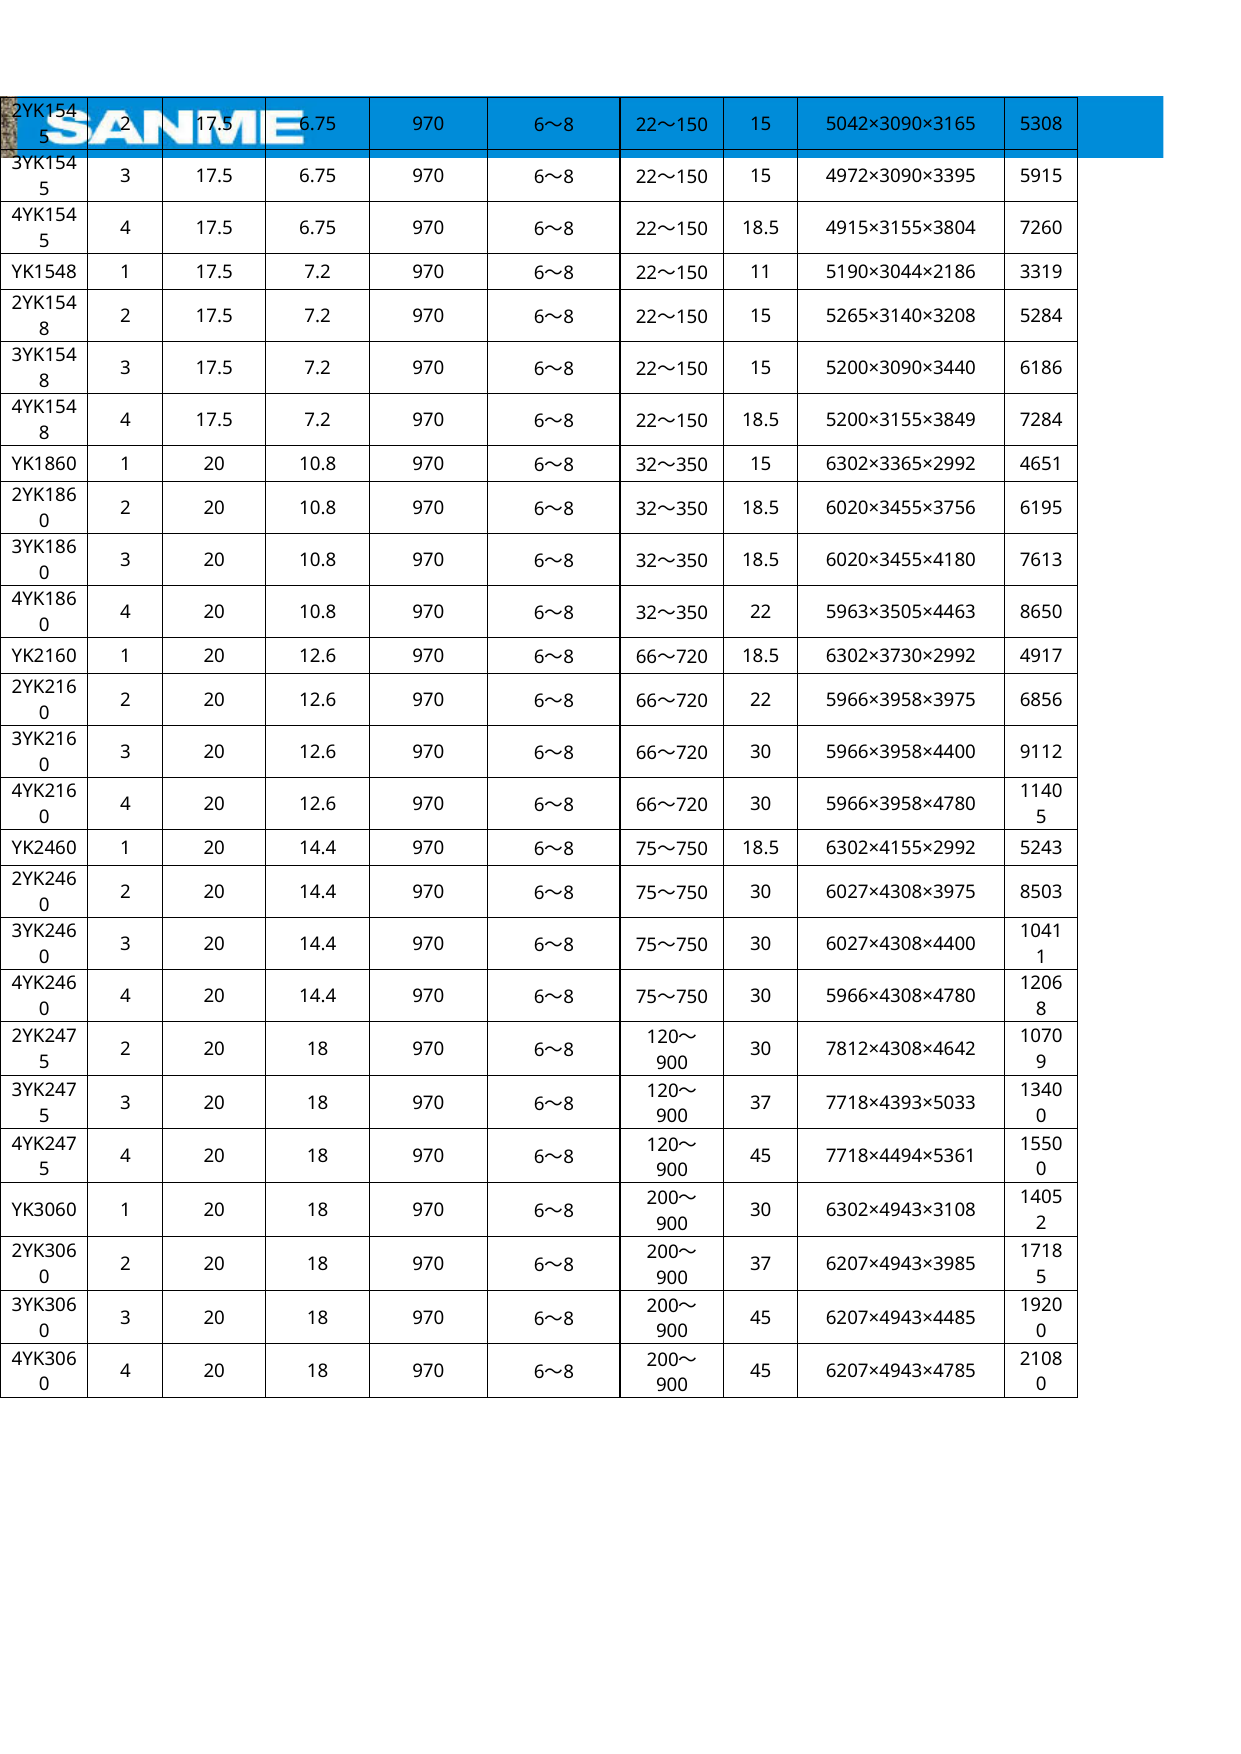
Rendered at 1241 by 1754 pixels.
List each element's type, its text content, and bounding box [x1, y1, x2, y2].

table_cell 66〜720 [621, 638, 723, 672]
table_cell 6.75 [266, 98, 369, 149]
table_cell 10.8 [266, 586, 369, 637]
table_cell 66〜720 [621, 674, 723, 724]
table_cell 4 [88, 778, 162, 829]
table_cell 3YK1860 [1, 534, 87, 585]
table_cell 10709 [1005, 1022, 1077, 1074]
table_cell 20 [163, 1344, 265, 1397]
table_cell 15 [724, 446, 797, 481]
table_cell 3 [88, 534, 162, 585]
table_cell 970 [370, 290, 487, 341]
table_cell 970 [370, 394, 487, 445]
table_cell 6186 [1005, 342, 1077, 393]
table_cell 2YK3060 [1, 1237, 87, 1289]
table_cell 15 [724, 342, 797, 393]
table_cell 12068 [1005, 970, 1077, 1021]
table_cell 970 [370, 778, 487, 829]
table_cell 5966×3958×4780 [798, 778, 1004, 829]
table_cell 18.5 [724, 830, 797, 864]
table_cell 66〜720 [621, 726, 723, 777]
table_cell 4YK1545 [1, 202, 87, 253]
table_cell 20 [163, 1291, 265, 1343]
table_cell 7.2 [266, 254, 369, 288]
table_cell 9112 [1005, 726, 1077, 777]
table_cell 6027×4308×4400 [798, 918, 1004, 969]
table_cell YK3060 [1, 1183, 87, 1236]
table_cell 2YK1860 [1, 482, 87, 533]
table_cell 6〜8 [488, 1076, 619, 1128]
table_cell 17.5 [163, 394, 265, 445]
table_cell 6302×4155×2992 [798, 830, 1004, 864]
table_cell 6〜8 [488, 446, 619, 481]
table_cell 7812×4308×4642 [798, 1022, 1004, 1074]
table_cell 1 [88, 446, 162, 481]
table_cell 6207×4943×4485 [798, 1291, 1004, 1343]
table_cell 2YK2460 [1, 866, 87, 917]
table_cell 37 [724, 1076, 797, 1128]
table_cell 6〜8 [488, 638, 619, 672]
table_cell 18.5 [724, 202, 797, 253]
table_cell 970 [370, 638, 487, 672]
table_cell 1 [88, 1183, 162, 1236]
table_cell 200〜900 [621, 1344, 723, 1397]
table_cell 17.5 [163, 98, 265, 149]
table_cell 4651 [1005, 446, 1077, 481]
table_cell 6〜8 [488, 1183, 619, 1236]
table_cell 6〜8 [488, 1237, 619, 1289]
table_cell 6〜8 [488, 150, 619, 201]
table_cell 7613 [1005, 534, 1077, 585]
table_cell 45 [724, 1291, 797, 1343]
table_cell 6302×3730×2992 [798, 638, 1004, 672]
table_cell 5265×3140×3208 [798, 290, 1004, 341]
table_cell 13400 [1005, 1076, 1077, 1128]
table_cell 970 [370, 970, 487, 1021]
table_cell 2 [88, 1022, 162, 1074]
table_cell 20 [163, 918, 265, 969]
picture [1078, 107, 1164, 158]
table_cell 10411 [1005, 918, 1077, 969]
table_cell 12.6 [266, 638, 369, 672]
table_cell 5966×4308×4780 [798, 970, 1004, 1021]
table_cell 200〜900 [621, 1237, 723, 1289]
table_cell 6〜8 [488, 394, 619, 445]
table_cell 20 [163, 1022, 265, 1074]
table_cell 14.4 [266, 866, 369, 917]
table_cell 970 [370, 1291, 487, 1343]
table_cell 37 [724, 1237, 797, 1289]
table_cell 75〜750 [621, 866, 723, 917]
table_cell 18 [266, 1022, 369, 1074]
table_cell 970 [370, 918, 487, 969]
table_cell 970 [370, 586, 487, 637]
table_cell 970 [370, 1129, 487, 1182]
table_cell 20 [163, 1237, 265, 1289]
table_cell 20 [163, 726, 265, 777]
table_cell 30 [724, 1022, 797, 1074]
table_cell 4YK3060 [1, 1344, 87, 1397]
table_cell 4YK1548 [1, 394, 87, 445]
table_cell 6〜8 [488, 918, 619, 969]
table_cell 3YK3060 [1, 1291, 87, 1343]
table_cell 17.5 [163, 202, 265, 253]
table_cell 6195 [1005, 482, 1077, 533]
table_cell 30 [724, 918, 797, 969]
table_cell 6〜8 [488, 482, 619, 533]
table_cell 18 [266, 1344, 369, 1397]
table_cell 1 [88, 254, 162, 288]
table_cell 6.75 [266, 202, 369, 253]
table_cell 2 [88, 98, 162, 149]
table_cell 18.5 [724, 638, 797, 672]
table_cell 970 [370, 342, 487, 393]
table_cell 14.4 [266, 830, 369, 864]
table_cell 6027×4308×3975 [798, 866, 1004, 917]
picture [1078, 96, 1164, 102]
table_cell 6〜8 [488, 674, 619, 724]
table_cell 8503 [1005, 866, 1077, 917]
table_cell 3319 [1005, 254, 1077, 288]
table_cell 20 [163, 674, 265, 724]
table_cell 3YK2160 [1, 726, 87, 777]
table_cell 22 [724, 586, 797, 637]
table_cell 4917 [1005, 638, 1077, 672]
table_cell 5200×3090×3440 [798, 342, 1004, 393]
table_cell 2YK2160 [1, 674, 87, 724]
table_cell 66〜720 [621, 778, 723, 829]
table_cell 4YK1860 [1, 586, 87, 637]
table_cell 15 [724, 290, 797, 341]
table_cell 22〜150 [621, 254, 723, 288]
table_cell 5966×3958×4400 [798, 726, 1004, 777]
table_cell 3 [88, 342, 162, 393]
table_cell 14.4 [266, 918, 369, 969]
table_cell 3YK2475 [1, 1076, 87, 1128]
table_cell 22〜150 [621, 394, 723, 445]
table_cell 12.6 [266, 726, 369, 777]
table_cell 5243 [1005, 830, 1077, 864]
table_cell 1 [88, 638, 162, 672]
table_cell 6〜8 [488, 726, 619, 777]
table_cell 6〜8 [488, 342, 619, 393]
table_cell 2YK1548 [1, 290, 87, 341]
table_cell 20 [163, 482, 265, 533]
table_cell 970 [370, 98, 487, 149]
table_cell 4 [88, 586, 162, 637]
table_cell 30 [724, 726, 797, 777]
table_cell 120〜900 [621, 1022, 723, 1074]
table_cell 970 [370, 1183, 487, 1236]
table_cell 7.2 [266, 394, 369, 445]
table_cell 22〜150 [621, 98, 723, 149]
table_cell 22〜150 [621, 150, 723, 201]
table_cell 17.5 [163, 342, 265, 393]
table_cell 5915 [1005, 150, 1077, 201]
table_cell 32〜350 [621, 534, 723, 585]
table_cell 75〜750 [621, 970, 723, 1021]
table_cell 17.5 [163, 150, 265, 201]
table_cell 20 [163, 1183, 265, 1236]
table_cell 15500 [1005, 1129, 1077, 1182]
table_cell 1 [88, 830, 162, 864]
table_cell 6856 [1005, 674, 1077, 724]
table_cell 3YK1548 [1, 342, 87, 393]
table_cell 4 [88, 394, 162, 445]
table_cell 6〜8 [488, 254, 619, 288]
table_cell 20 [163, 446, 265, 481]
table_cell 17.5 [163, 254, 265, 288]
table_cell 6〜8 [488, 1344, 619, 1397]
table_cell 4 [88, 202, 162, 253]
table_cell 3 [88, 150, 162, 201]
table_cell 970 [370, 534, 487, 585]
table_cell 4YK2460 [1, 970, 87, 1021]
table_cell 18 [266, 1237, 369, 1289]
table_cell 970 [370, 202, 487, 253]
table_cell 970 [370, 1022, 487, 1074]
table_cell 970 [370, 674, 487, 724]
table_cell 4 [88, 970, 162, 1021]
table_cell 6〜8 [488, 1291, 619, 1343]
table_cell YK1548 [1, 254, 87, 288]
table_cell 970 [370, 1076, 487, 1128]
table_cell 22 [724, 674, 797, 724]
table_cell 6302×3365×2992 [798, 446, 1004, 481]
table_cell 32〜350 [621, 586, 723, 637]
table_cell 8650 [1005, 586, 1077, 637]
table_cell 970 [370, 150, 487, 201]
table_cell 7284 [1005, 394, 1077, 445]
table_cell 6〜8 [488, 290, 619, 341]
table_cell 18 [266, 1129, 369, 1182]
table_cell 120〜900 [621, 1129, 723, 1182]
table_cell 4915×3155×3804 [798, 202, 1004, 253]
table_cell 4972×3090×3395 [798, 150, 1004, 201]
table_cell 4YK2160 [1, 778, 87, 829]
table_cell 2YK2475 [1, 1022, 87, 1074]
table_cell 970 [370, 830, 487, 864]
table_cell 32〜350 [621, 482, 723, 533]
table_cell 970 [370, 1344, 487, 1397]
table_cell 10.8 [266, 482, 369, 533]
table_cell 5190×3044×2186 [798, 254, 1004, 288]
table_cell 10.8 [266, 534, 369, 585]
table_cell 12.6 [266, 778, 369, 829]
table_cell 32〜350 [621, 446, 723, 481]
table_cell 22〜150 [621, 342, 723, 393]
table_cell 20 [163, 1129, 265, 1182]
table_cell 18.5 [724, 482, 797, 533]
table_cell 30 [724, 778, 797, 829]
table_cell YK1860 [1, 446, 87, 481]
table_cell 18.5 [724, 534, 797, 585]
table_cell 20 [163, 830, 265, 864]
table_cell 970 [370, 726, 487, 777]
table_cell 7718×4393×5033 [798, 1076, 1004, 1128]
table_cell 6207×4943×4785 [798, 1344, 1004, 1397]
table_cell 20 [163, 638, 265, 672]
table_cell 5966×3958×3975 [798, 674, 1004, 724]
table_cell 3 [88, 1291, 162, 1343]
table_cell 18.5 [724, 394, 797, 445]
table_cell 75〜750 [621, 830, 723, 864]
table_cell 30 [724, 1183, 797, 1236]
table_cell 2 [88, 866, 162, 917]
table_cell 970 [370, 446, 487, 481]
table_cell 20 [163, 866, 265, 917]
table_cell 12.6 [266, 674, 369, 724]
table_cell 7718×4494×5361 [798, 1129, 1004, 1182]
table_cell 2YK1545 [1, 98, 87, 149]
table_cell 4 [88, 1344, 162, 1397]
table_cell 20 [163, 778, 265, 829]
table_cell 17185 [1005, 1237, 1077, 1289]
table_cell 15 [724, 150, 797, 201]
table_cell 17.5 [163, 290, 265, 341]
table_cell 7.2 [266, 342, 369, 393]
table_cell 22〜150 [621, 290, 723, 341]
table_cell 45 [724, 1344, 797, 1397]
table_cell 18 [266, 1291, 369, 1343]
table_cell 75〜750 [621, 918, 723, 969]
table_cell 14.4 [266, 970, 369, 1021]
table_cell 14052 [1005, 1183, 1077, 1236]
table_cell 200〜900 [621, 1291, 723, 1343]
table_cell 6〜8 [488, 830, 619, 864]
table_cell 6〜8 [488, 970, 619, 1021]
table_cell 970 [370, 482, 487, 533]
table_cell 21080 [1005, 1344, 1077, 1397]
table_cell 6〜8 [488, 534, 619, 585]
table_cell 970 [370, 254, 487, 288]
table_cell 20 [163, 970, 265, 1021]
table_cell 6〜8 [488, 586, 619, 637]
table_cell 22〜150 [621, 202, 723, 253]
table_cell 5200×3155×3849 [798, 394, 1004, 445]
table_cell 6020×3455×4180 [798, 534, 1004, 585]
table_cell YK2160 [1, 638, 87, 672]
table_cell YK2460 [1, 830, 87, 864]
table_cell 4 [88, 1129, 162, 1182]
table_cell 45 [724, 1129, 797, 1182]
table_cell 3 [88, 1076, 162, 1128]
table_cell 5963×3505×4463 [798, 586, 1004, 637]
table_cell 6.75 [266, 150, 369, 201]
table_cell 20 [163, 586, 265, 637]
table_cell 20 [163, 1076, 265, 1128]
table_cell 4YK2475 [1, 1129, 87, 1182]
table_cell 5042×3090×3165 [798, 98, 1004, 149]
table_cell 6020×3455×3756 [798, 482, 1004, 533]
table_cell 2 [88, 674, 162, 724]
table_cell 6〜8 [488, 778, 619, 829]
table_cell 6〜8 [488, 98, 619, 149]
table_cell 970 [370, 866, 487, 917]
table_cell 7260 [1005, 202, 1077, 253]
table_cell 5284 [1005, 290, 1077, 341]
table_cell 2 [88, 290, 162, 341]
table_cell 30 [724, 866, 797, 917]
table_cell 10.8 [266, 446, 369, 481]
table_cell 19200 [1005, 1291, 1077, 1343]
table_cell 7.2 [266, 290, 369, 341]
table_cell 2 [88, 1237, 162, 1289]
table_cell 3YK1545 [1, 150, 87, 201]
table_cell 6〜8 [488, 202, 619, 253]
table_cell 11 [724, 254, 797, 288]
table_cell 970 [370, 1237, 487, 1289]
table_cell 3 [88, 726, 162, 777]
table_cell 200〜900 [621, 1183, 723, 1236]
table_cell 30 [724, 970, 797, 1021]
table_cell 120〜900 [621, 1076, 723, 1128]
table_cell 15 [724, 98, 797, 149]
table_cell 18 [266, 1076, 369, 1128]
table_cell 6〜8 [488, 866, 619, 917]
table_cell 6〜8 [488, 1022, 619, 1074]
table_cell 6〜8 [488, 1129, 619, 1182]
table_cell 2 [88, 482, 162, 533]
table_cell 6302×4943×3108 [798, 1183, 1004, 1236]
table_cell 18 [266, 1183, 369, 1236]
table_cell 6207×4943×3985 [798, 1237, 1004, 1289]
table_cell 3YK2460 [1, 918, 87, 969]
table_cell 3 [88, 918, 162, 969]
table_cell 11405 [1005, 778, 1077, 829]
table_cell 5308 [1005, 98, 1077, 149]
table_cell 20 [163, 534, 265, 585]
